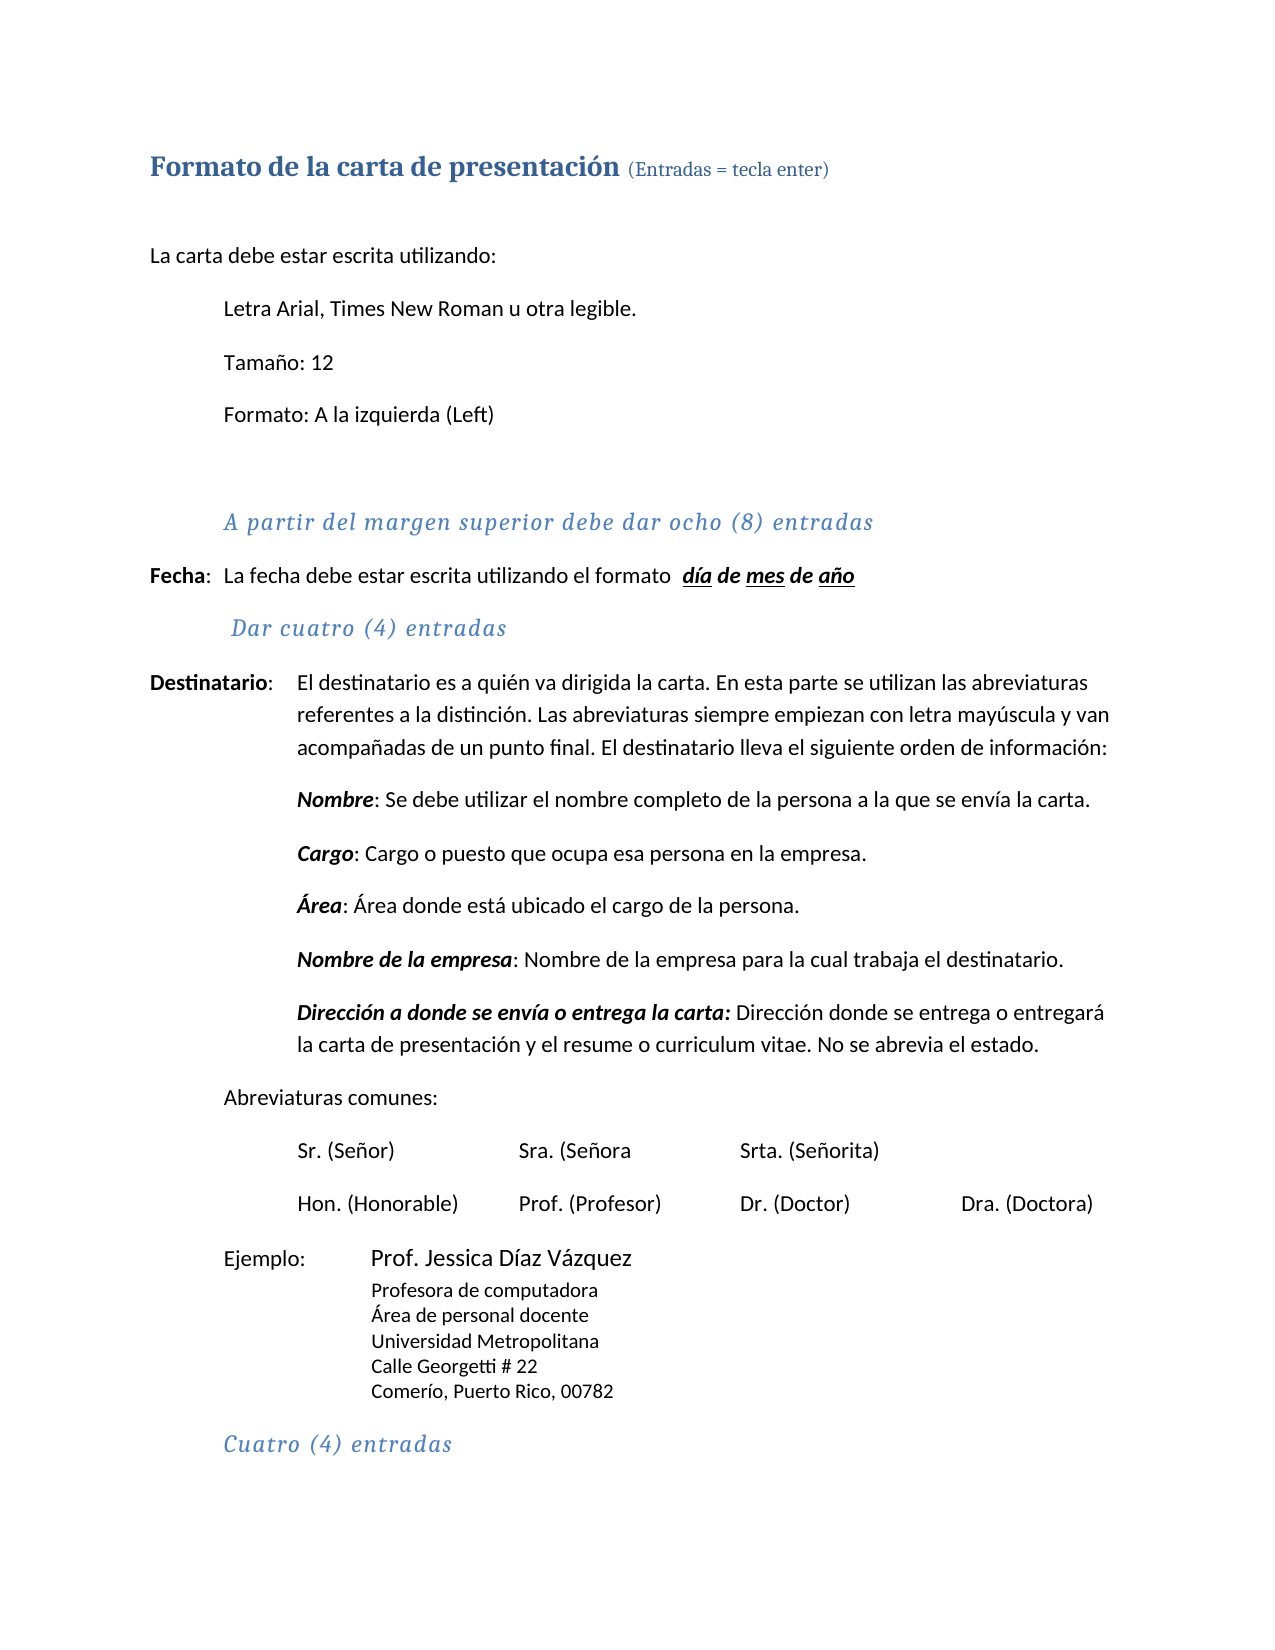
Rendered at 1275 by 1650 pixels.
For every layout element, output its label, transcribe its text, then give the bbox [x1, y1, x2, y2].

subtitle Formato de la carta de presentación (Entradas = tecla enter) [150, 150, 1125, 183]
text Tamaño: 12 [150, 348, 1125, 376]
text Universidad Metropolitana [224, 1328, 1125, 1353]
text Nombre: Se debe utilizar el nombre completo de la persona a la que se envía la carta. [297, 786, 1125, 814]
text Área de personal docente [224, 1302, 1125, 1328]
text Cargo: Cargo o puesto que ocupa esa persona en la empresa. [297, 839, 1125, 867]
subtitle Dar cuatro (4) entradas [224, 614, 1125, 643]
text Abreviaturas comunes: [224, 1083, 1125, 1111]
text Dirección a donde se envía o entrega la carta: Dirección donde se entrega o entregará la carta de presentación y el resume o curriculum vitae. No se abrevia el estado. [297, 998, 1125, 1058]
text Ejemplo: Prof. Jessica Díaz Vázquez [224, 1242, 1125, 1272]
text Nombre de la empresa: Nombre de la empresa para la cual trabaja el destinatario. [297, 945, 1125, 973]
subtitle A partir del margen superior debe dar ocho (8) entradas [224, 507, 1125, 536]
text Destinatario: El destinatario es a quién va dirigida la carta. En esta parte se utilizan las abreviaturas referentes a la distinción. Las abreviaturas siempre empiezan con letra mayúscula y van acompañadas de un punto final. El destinatario lleva el siguiente orden de información: [150, 668, 1125, 761]
text Letra Arial, Times New Roman u otra legible. [150, 294, 1125, 323]
text Hon. (Honorable) Prof. (Profesor) Dr. (Doctor) Dra. (Doctora) [150, 1189, 1125, 1217]
subtitle Cuatro (4) entradas [224, 1429, 1125, 1458]
text Formato: A la izquierda (Left) [150, 401, 1125, 429]
text Sr. (Señor) Sra. (Señora Srta. (Señorita) [150, 1136, 1125, 1164]
text La carta debe estar escrita utilizando: [150, 242, 1125, 269]
text Área: Área donde está ubicado el cargo de la persona. [297, 892, 1125, 920]
text Fecha: La fecha debe estar escrita utilizando el formato día de mes de año [150, 561, 1125, 589]
text Comerío, Puerto Rico, 00782 [224, 1379, 1125, 1404]
text Profesora de computadora [224, 1277, 1125, 1302]
text Calle Georgetti # 22 [224, 1353, 1125, 1379]
